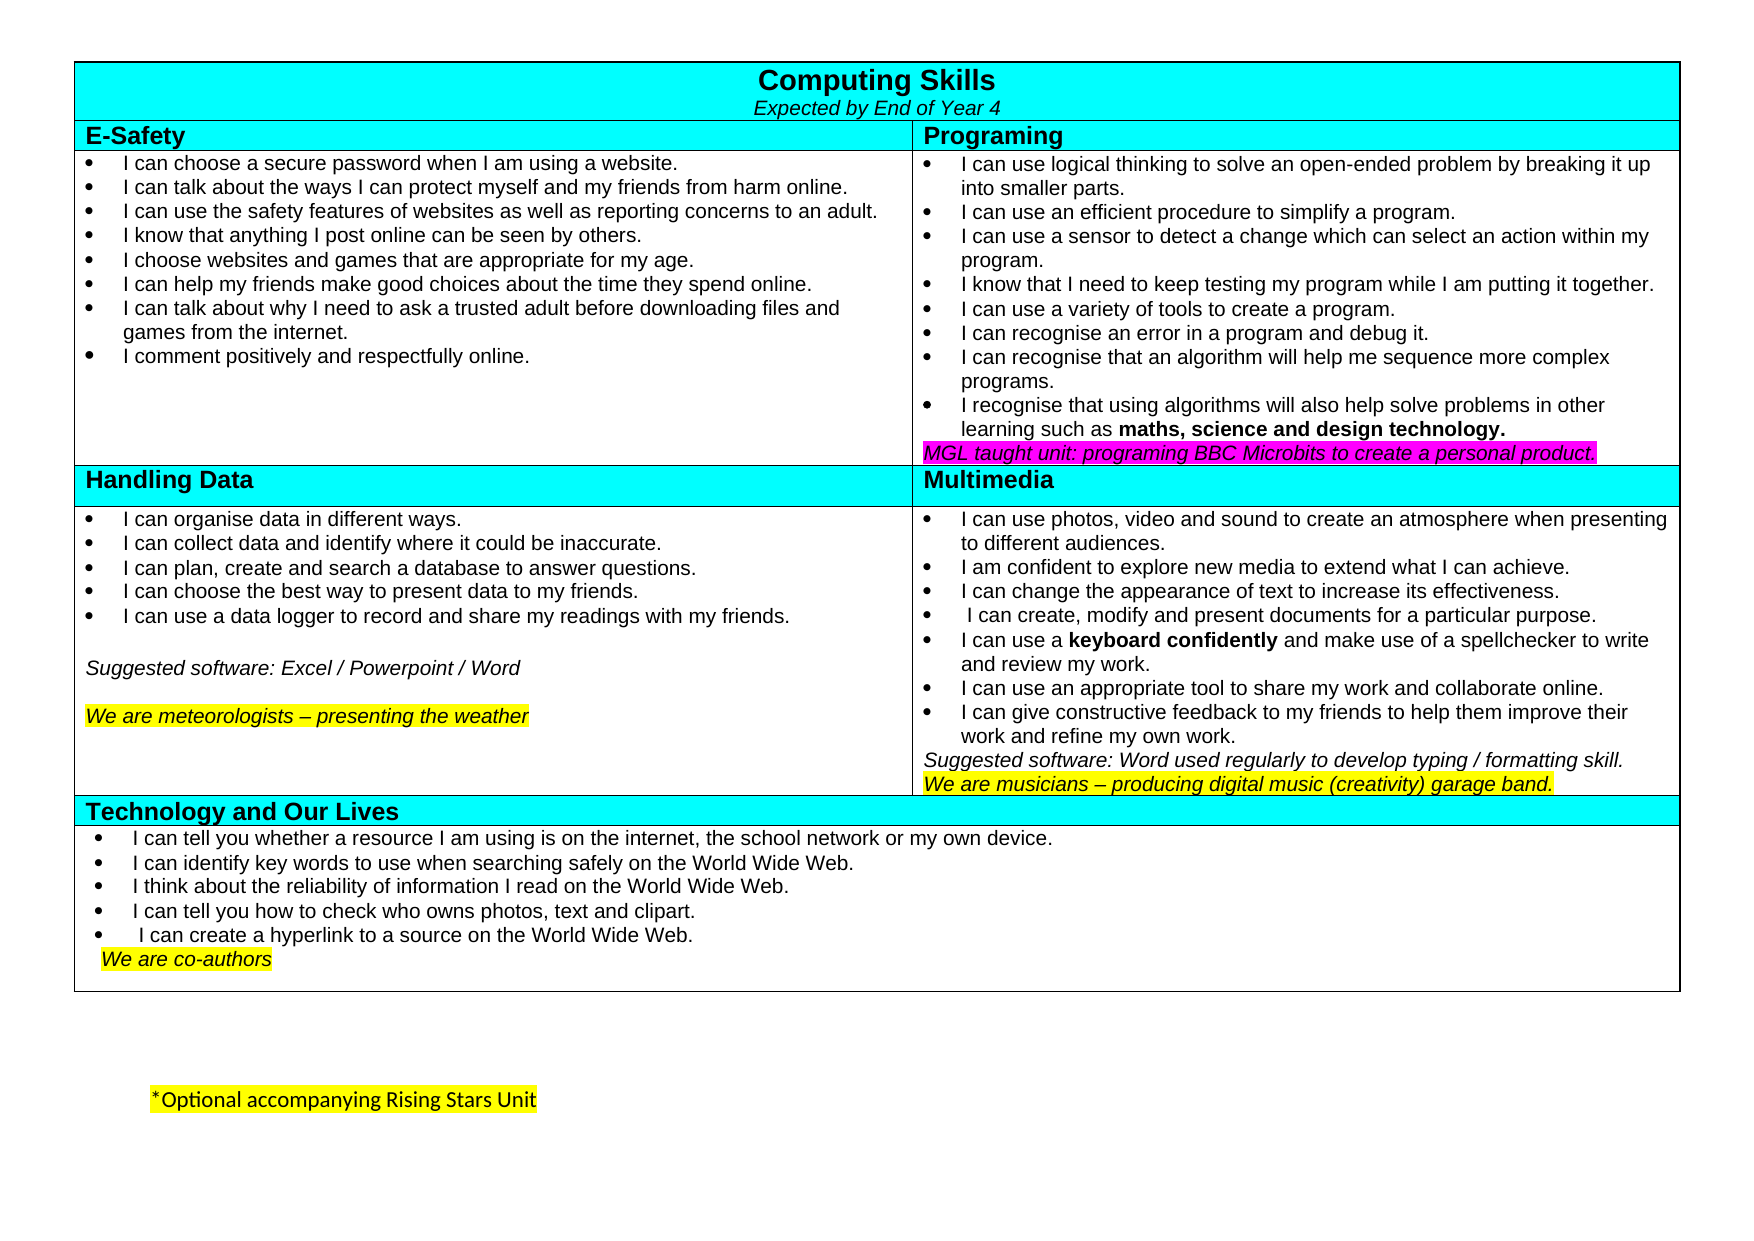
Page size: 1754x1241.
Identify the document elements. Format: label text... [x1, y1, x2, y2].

table_header Computing Skills Expected by End of Year 4 [75, 63, 1679, 120]
table_cell Handling Data [75, 466, 912, 506]
table_cell I can tell you whether a resource I am using is on the internet, the school network or my own device. I can identify key words to use when searching safely on the World Wide Web. I think about the reliability of information I read on the World Wide Web. I can tell you how to check who owns photos, text and clipart. I can create a hyperlink to a source on the World Wide Web. We are co-authors [75, 826, 1679, 991]
table_cell I can use logical thinking to solve an open‐ended problem by breaking it up into smaller parts. I can use an efficient procedure to simplify a program. I can use a sensor to detect a change which can select an action within my program. I know that I need to keep testing my program while I am putting it together. I can use a variety of tools to create a program. I can recognise an error in a program and debug it. I can recognise that an algorithm will help me sequence more complex programs. I recognise that using algorithms will also help solve problems in other learning such as maths, science and design technology. MGL taught unit: programing BBC Microbits to create a personal product. [913, 151, 1679, 464]
table_cell I can use photos, video and sound to create an atmosphere when presenting to different audiences. I am confident to explore new media to extend what I can achieve. I can change the appearance of text to increase its effectiveness. I can create, modify and present documents for a particular purpose. I can use a keyboard confidently and make use of a spellchecker to write and review my work. I can use an appropriate tool to share my work and collaborate online. I can give constructive feedback to my friends to help them improve their work and refine my own work. Suggested software: Word used regularly to develop typing / formatting skill. We are musicians – producing digital music (creativity) garage band. [913, 507, 1679, 795]
table_cell I can choose a secure password when I am using a website. I can talk about the ways I can protect myself and my friends from harm online. I can use the safety features of websites as well as reporting concerns to an adult. I know that anything I post online can be seen by others. I choose websites and games that are appropriate for my age. I can help my friends make good choices about the time they spend online. I can talk about why I need to ask a trusted adult before downloading files and games from the internet. I comment positively and respectfully online. [75, 151, 912, 464]
table_cell Programing [913, 121, 1679, 150]
table_cell Technology and Our Lives [75, 796, 1679, 825]
table_cell E-Safety [75, 121, 912, 150]
table_cell Multimedia [913, 466, 1679, 506]
table_cell I can organise data in different ways. I can collect data and identify where it could be inaccurate. I can plan, create and search a database to answer questions. I can choose the best way to present data to my friends. I can use a data logger to record and share my readings with my friends. Suggested software: Excel / Powerpoint / Word We are meteorologists – presenting the weather [75, 507, 912, 795]
